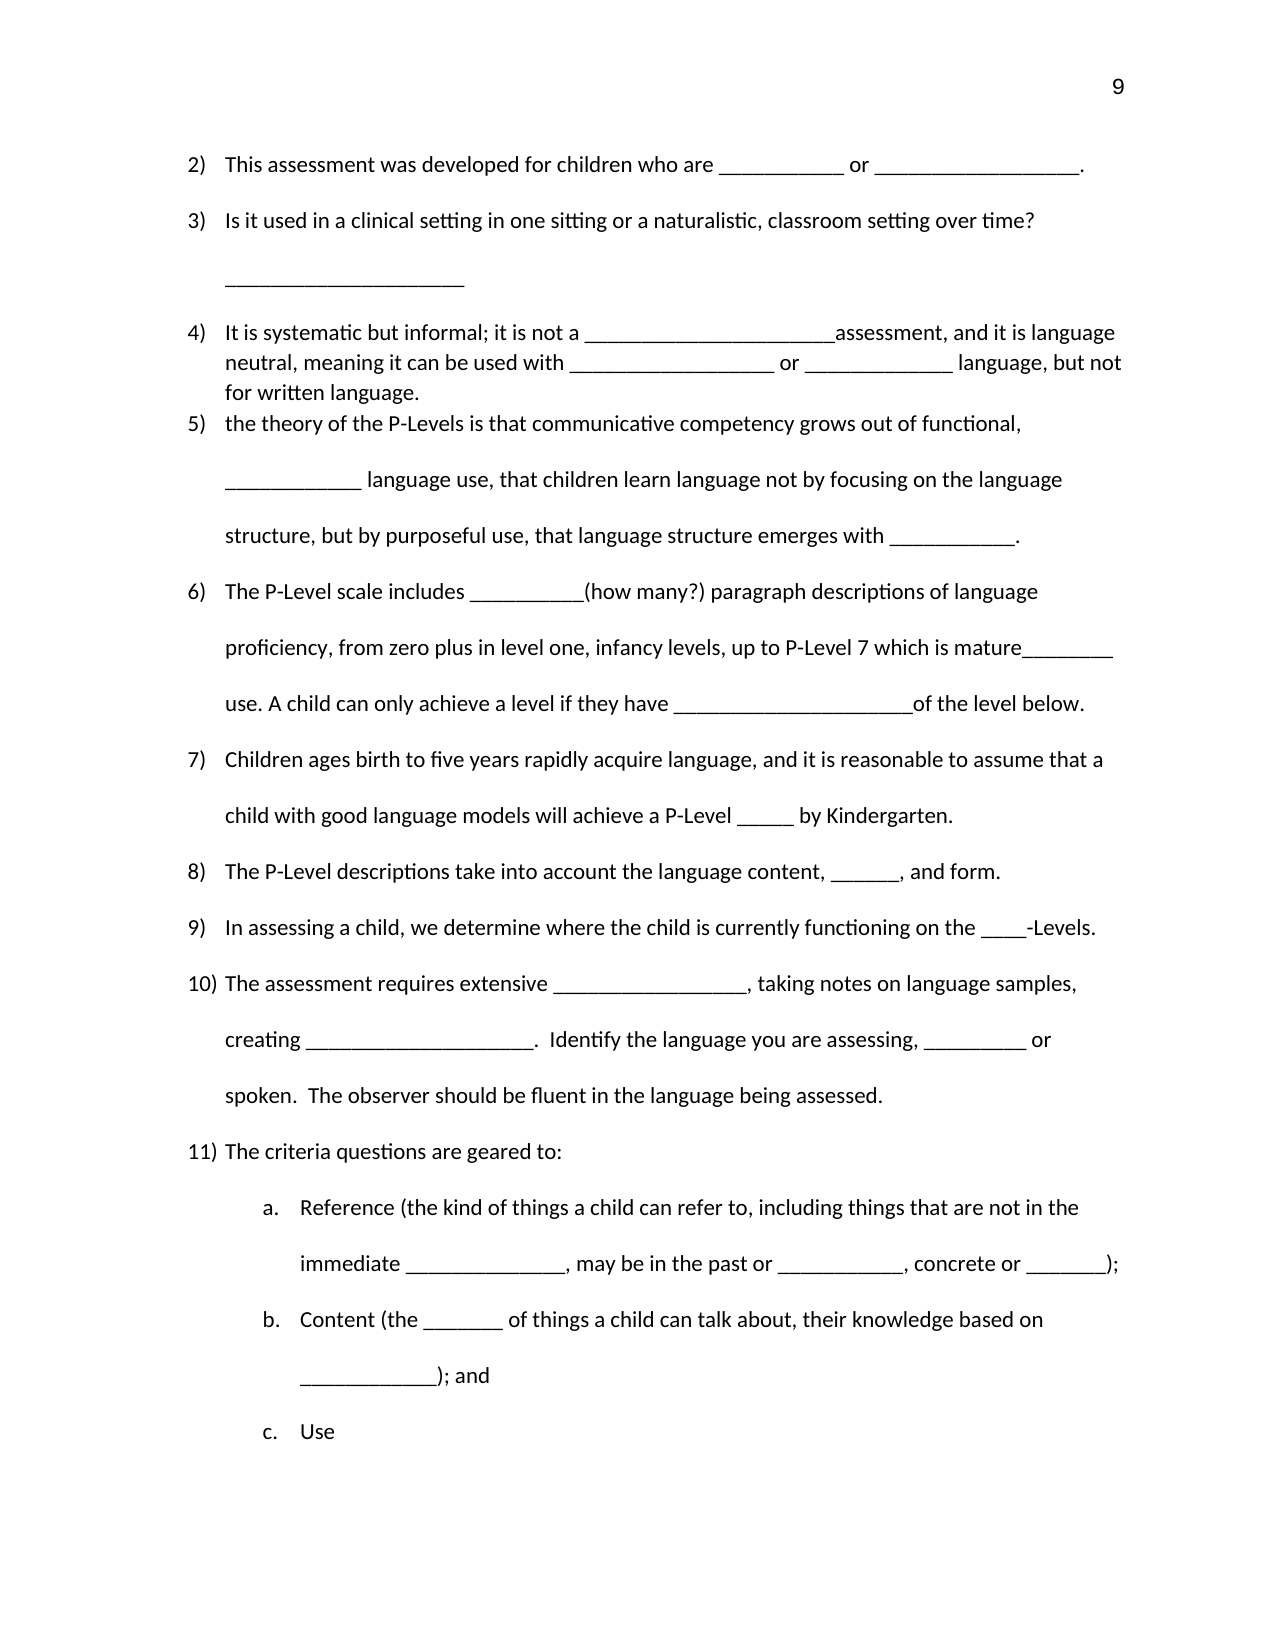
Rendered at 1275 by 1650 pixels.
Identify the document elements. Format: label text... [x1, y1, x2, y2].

list The P-Level descriptions take into account the language content, ______, and form. [187, 857, 1125, 885]
list This assessment was developed for children who are ___________ or __________________. [187, 150, 1125, 178]
list The P-Level scale includes __________(how many?) paragraph descriptions of language proficiency, from zero plus in level one, infancy levels, up to P-Level 7 which is mature________ use. A child can only achieve a level if they have _____________________of the level below. [187, 577, 1125, 717]
list The criteria questions are geared to: [187, 1137, 1125, 1165]
list It is systematic but informal; it is not a ______________________assessment, and it is language neutral, meaning it can be used with __________________ or _____________ language, but not for written language. [187, 318, 1125, 407]
list Reference (the kind of things a child can refer to, including things that are not in the immediate ______________, may be in the past or ___________, concrete or _______); [262, 1193, 1125, 1277]
list Children ages birth to five years rapidly acquire language, and it is reasonable to assume that a child with good language models will achieve a P-Level _____ by Kindergarten. [187, 745, 1125, 829]
list Content (the _______ of things a child can talk about, their knowledge based on ____________); and [262, 1305, 1125, 1389]
list the theory of the P-Levels is that communicative competency grows out of functional, ____________ language use, that children learn language not by focusing on the language structure, but by purposeful use, that language structure emerges with ___________. [187, 409, 1125, 549]
list Use [262, 1417, 1125, 1446]
list The assessment requires extensive _________________, taking notes on language samples, creating ____________________. Identify the language you are assessing, _________ or spoken. The observer should be fluent in the language being assessed. [187, 969, 1125, 1109]
list Is it used in a clinical setting in one sitting or a naturalistic, classroom setting over time? _____________________ [187, 206, 1125, 290]
list In assessing a child, we determine where the child is currently functioning on the ____-Levels. [187, 913, 1125, 941]
